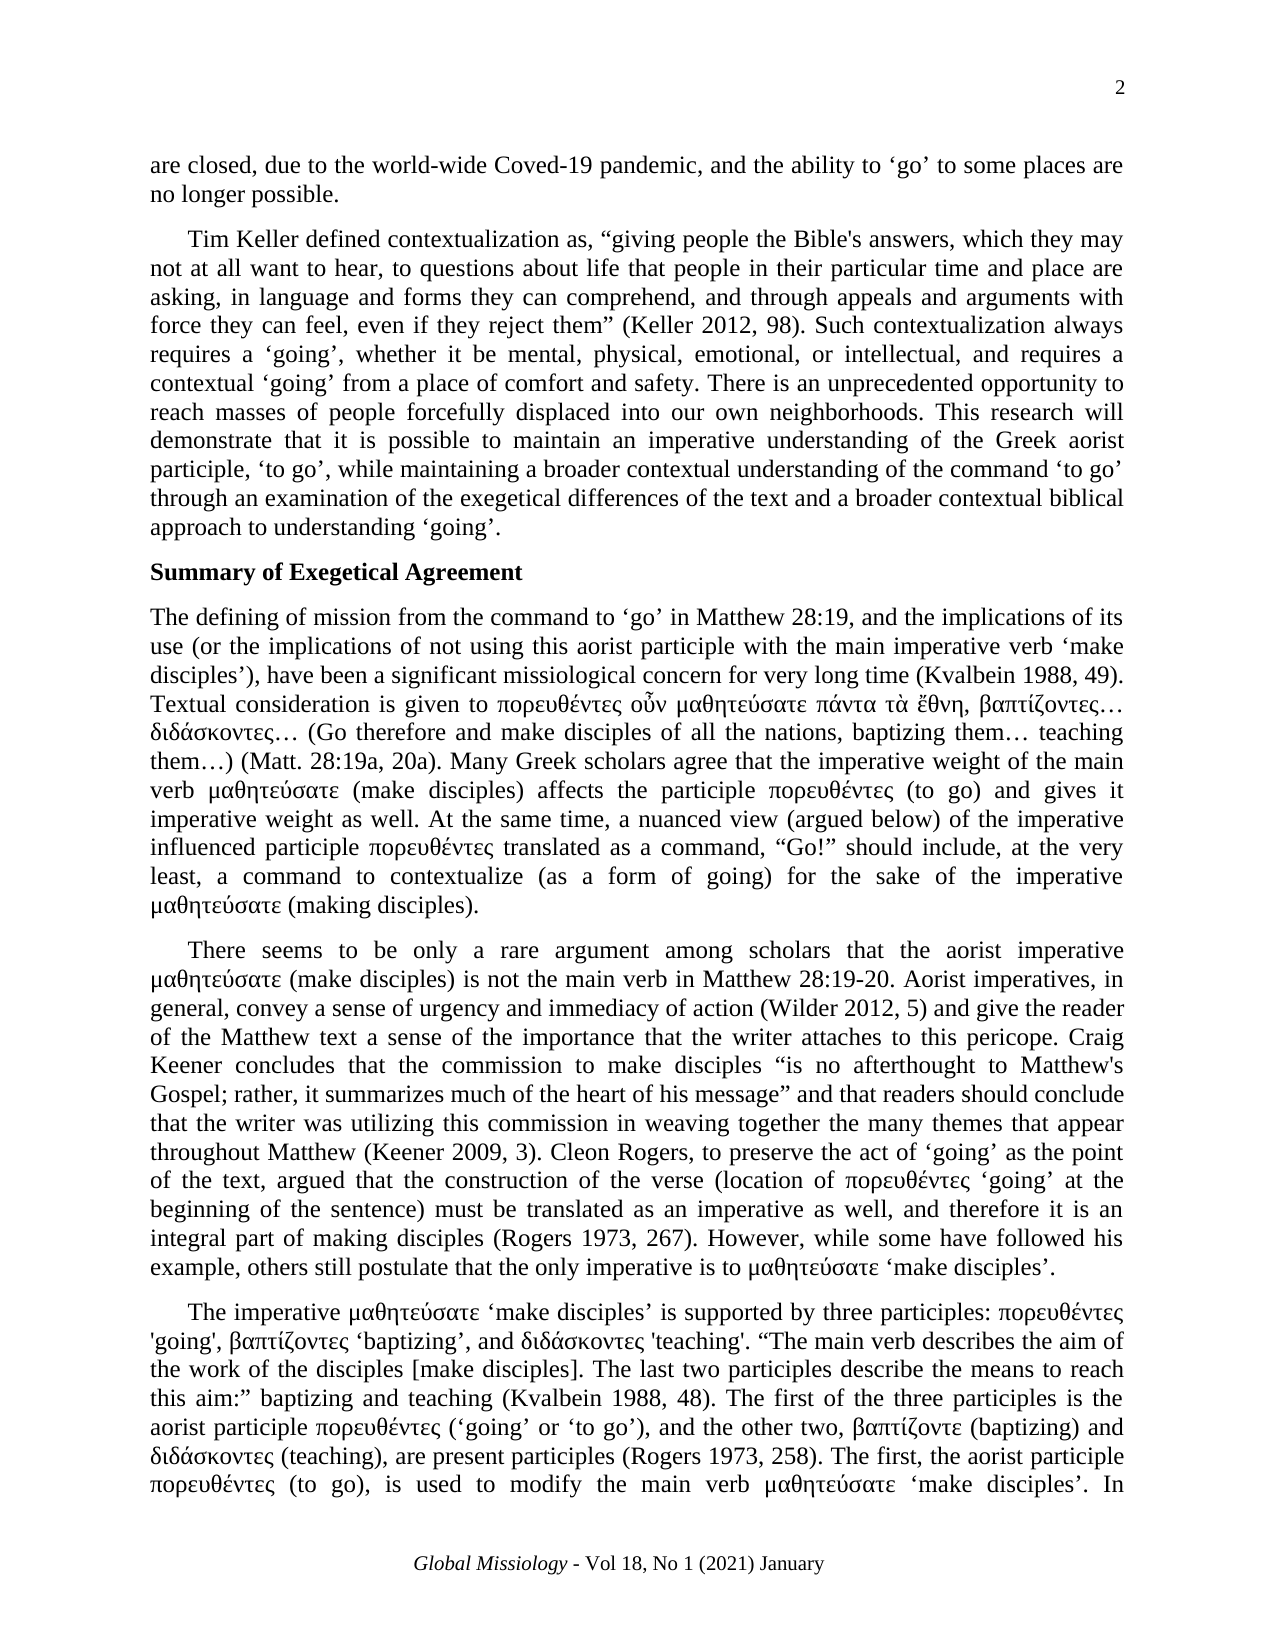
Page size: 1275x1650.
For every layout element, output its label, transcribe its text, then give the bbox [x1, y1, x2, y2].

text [150, 1297, 1125, 1498]
text There seems to be only a rare argument among scholars that the aorist imperative μαθητεύσατε (make disciples) is not the main verb in Matthew 28:19-20. Aorist imperatives, in general, convey a sense of urgency and immediacy of action (Wilder 2012, 5) and give the reader of the Matthew text a sense of the importance that the writer attaches to this pericope. Craig Keener concludes that the commission to make disciples “is no afterthought to Matthew's Gospel; rather, it summarizes much of the heart of his message” and that readers should conclude that the writer was utilizing this commission in weaving together the many themes that appear throughout Matthew (Keener 2009, 3). Cleon Rogers, to preserve the act of ‘going’ as the point of the text, argued that the construction of the verse (location of πορευθέντες ‘going’ at the beginning of the sentence) must be translated as an imperative as well, and therefore it is an integral part of making disciples (Rogers 1973, 267). However, while some have followed his example, others still postulate that the only imperative is to μαθητεύσατε ‘make disciples’. [150, 935, 1125, 1280]
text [150, 150, 1125, 207]
text Tim Keller defined contextualization as, “giving people the Bible's answers, which they may not at all want to hear, to questions about life that people in their particular time and place are asking, in language and forms they can comprehend, and through appeals and arguments with force they can feel, even if they reject them” (Keller 2012, 98). Such contextualization always requires a ‘going’, whether it be mental, physical, emotional, or intellectual, and requires a contextual ‘going’ from a place of comfort and safety. There is an unprecedented opportunity to reach masses of people forcefully displaced into our own neighborhoods. This research will demonstrate that it is possible to maintain an imperative understanding of the Greek aorist participle, ‘to go’, while maintaining a broader contextual understanding of the command ‘to go’ through an examination of the exegetical differences of the text and a broader contextual biblical approach to understanding ‘going’. [150, 224, 1125, 540]
text Summary of Exegetical Agreement [150, 557, 1125, 586]
text The defining of mission from the command to ‘go’ in Matthew 28:19, and the implications of its use (or the implications of not using this aorist participle with the main imperative verb ‘make disciples’), have been a significant missiological concern for very long time (Kvalbein 1988, 49). Textual consideration is given to πορευθέντες οὖν μαθητεύσατε πάντα τὰ ἔθνη, βαπτίζοντες… διδάσκοντες… (Go therefore and make disciples of all the nations, baptizing them… teaching them…) (Matt. 28:19a, 20a). Many Greek scholars agree that the imperative weight of the main verb μαθητεύσατε (make disciples) affects the participle πορευθέντες (to go) and gives it imperative weight as well. At the same time, a nuanced view (argued below) of the imperative influenced participle πορευθέντες translated as a command, “Go!” should include, at the very least, a command to contextualize (as a form of going) for the sake of the imperative μαθητεύσατε (making disciples). [150, 602, 1125, 919]
